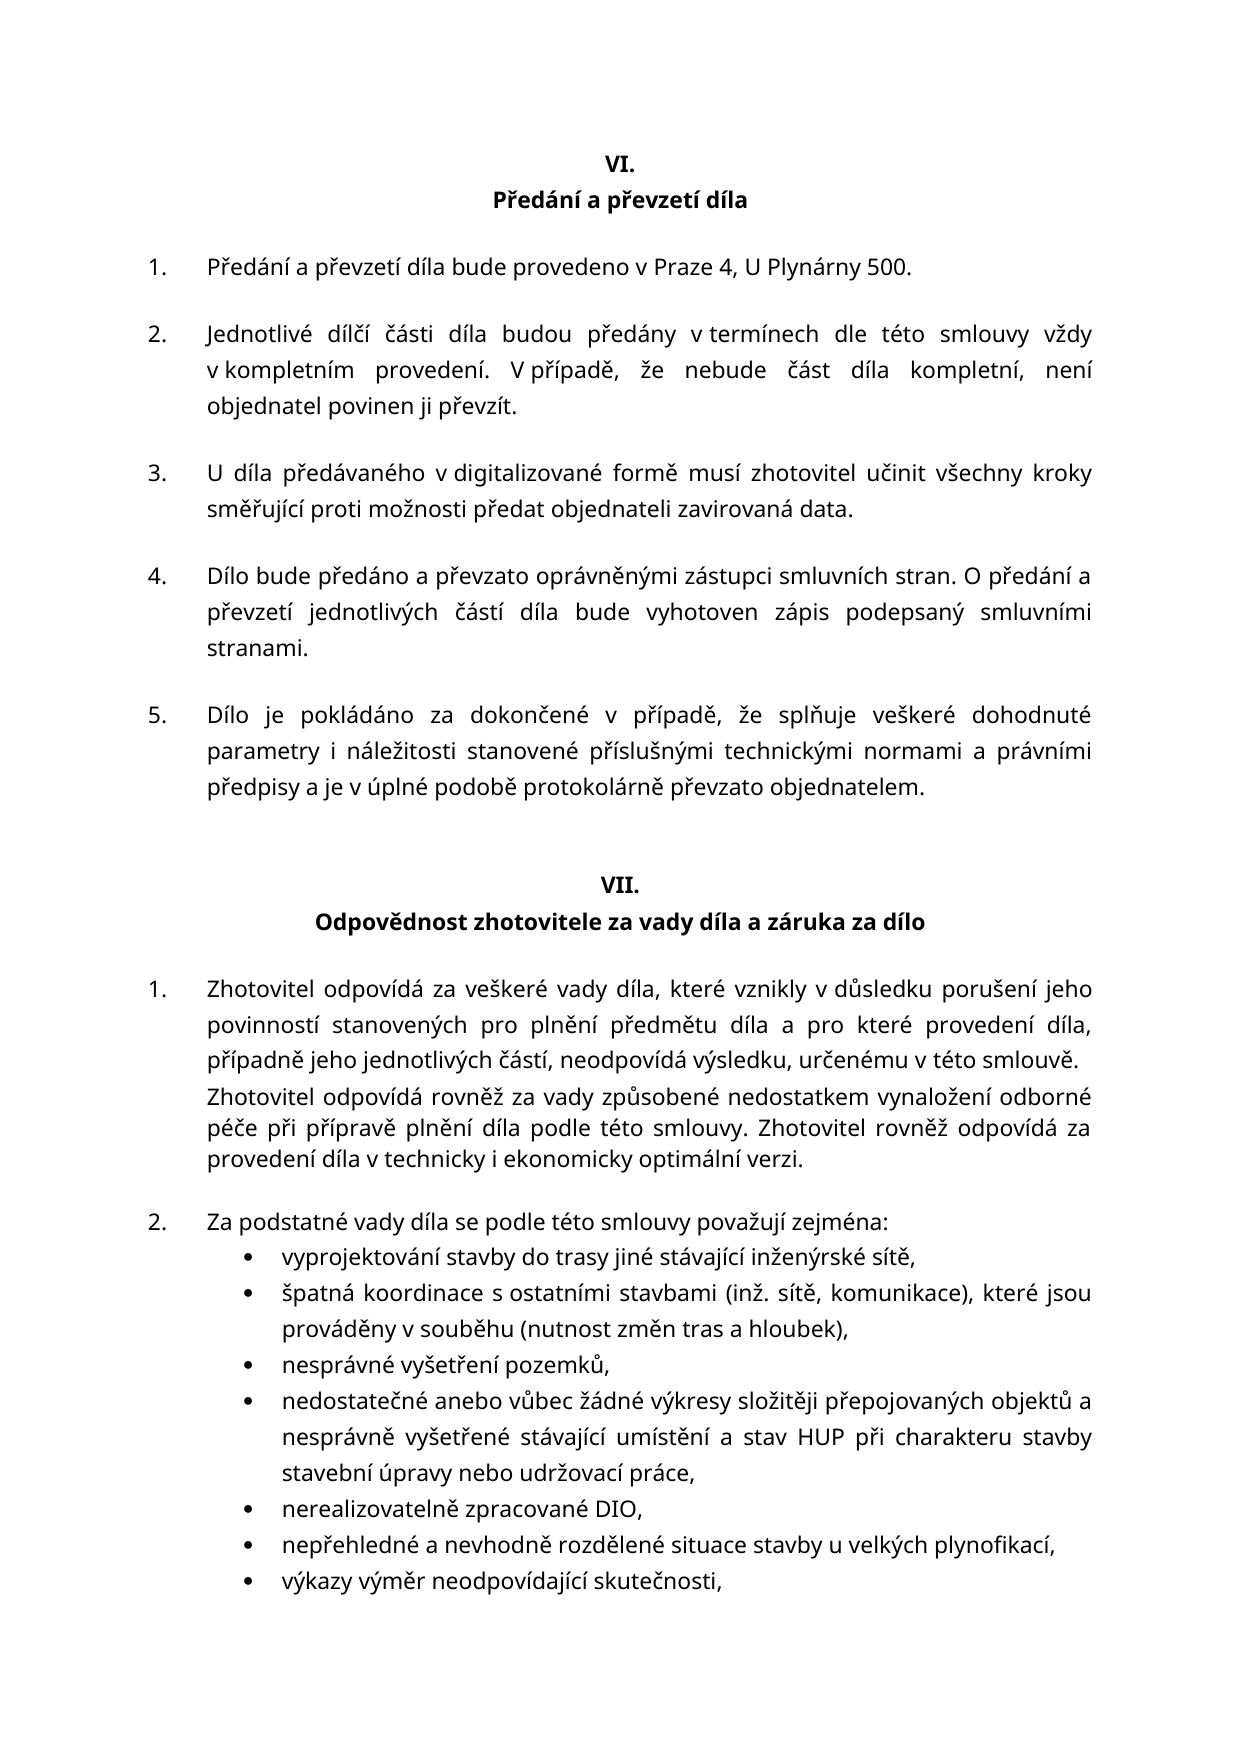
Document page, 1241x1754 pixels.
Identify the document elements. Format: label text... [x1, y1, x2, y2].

list U díla předávaného v digitalizované formě musí zhotovitel učinit všechny kroky směřující proti možnosti předat objednateli zavirovaná data. [148, 457, 1093, 524]
text Zhotovitel odpovídá rovněž za vady způsobené nedostatkem vynaložení odborné péče při přípravě plnění díla podle této smlouvy. Zhotovitel rovněž odpovídá za provedení díla v technicky i ekonomicky optimální verzi. [207, 1080, 1093, 1174]
list Předání a převzetí díla bude provedeno v Praze 4, U Plynárny 500. [148, 251, 1093, 282]
list nesprávné vyšetření pozemků, [244, 1349, 1093, 1380]
list Za podstatné vady díla se podle této smlouvy považují zejména: [148, 1205, 1093, 1237]
list Dílo je pokládáno za dokončené v případě, že splňuje veškeré dohodnuté parametry i náležitosti stanovené příslušnými technickými normami a právními předpisy a je v úplné podobě protokolárně převzato objednatelem. [148, 699, 1093, 802]
list nepřehledné a nevhodně rozdělené situace stavby u velkých plynofikací, [244, 1529, 1093, 1560]
list nerealizovatelně zpracované DIO, [244, 1493, 1093, 1524]
text Předání a převzetí díla [148, 183, 1093, 215]
text Odpovědnost zhotovitele za vady díla a záruka za dílo [148, 905, 1093, 937]
list vyprojektování stavby do trasy jiné stávající inženýrské sítě, [244, 1241, 1093, 1273]
list špatná koordinace s ostatními stavbami (inž. sítě, komunikace), které jsou prováděny v souběhu (nutnost změn tras a hloubek), [244, 1277, 1093, 1344]
list výkazy výměr neodpovídající skutečnosti, [244, 1565, 1093, 1596]
list Jednotlivé dílčí části díla budou předány v termínech dle této smlouvy vždy v kompletním provedení. V případě, že nebude část díla kompletní, není objednatel povinen ji převzít. [148, 318, 1093, 421]
text VI. [148, 148, 1093, 179]
list nedostatečné anebo vůbec žádné výkresy složitěji přepojovaných objektů a nesprávně vyšetřené stávající umístění a stav HUP při charakteru stavby stavební úpravy nebo udržovací práce, [244, 1385, 1093, 1488]
list Dílo bude předáno a převzato oprávněnými zástupci smluvních stran. O předání a převzetí jednotlivých částí díla bude vyhotoven zápis podepsaný smluvními stranami. [148, 560, 1093, 663]
list Zhotovitel odpovídá za veškeré vady díla, které vznikly v důsledku porušení jeho povinností stanovených pro plnění předmětu díla a pro které provedení díla, případně jeho jednotlivých částí, neodpovídá výsledku, určenému v této smlouvě. [148, 973, 1093, 1076]
text VII. [148, 869, 1093, 901]
